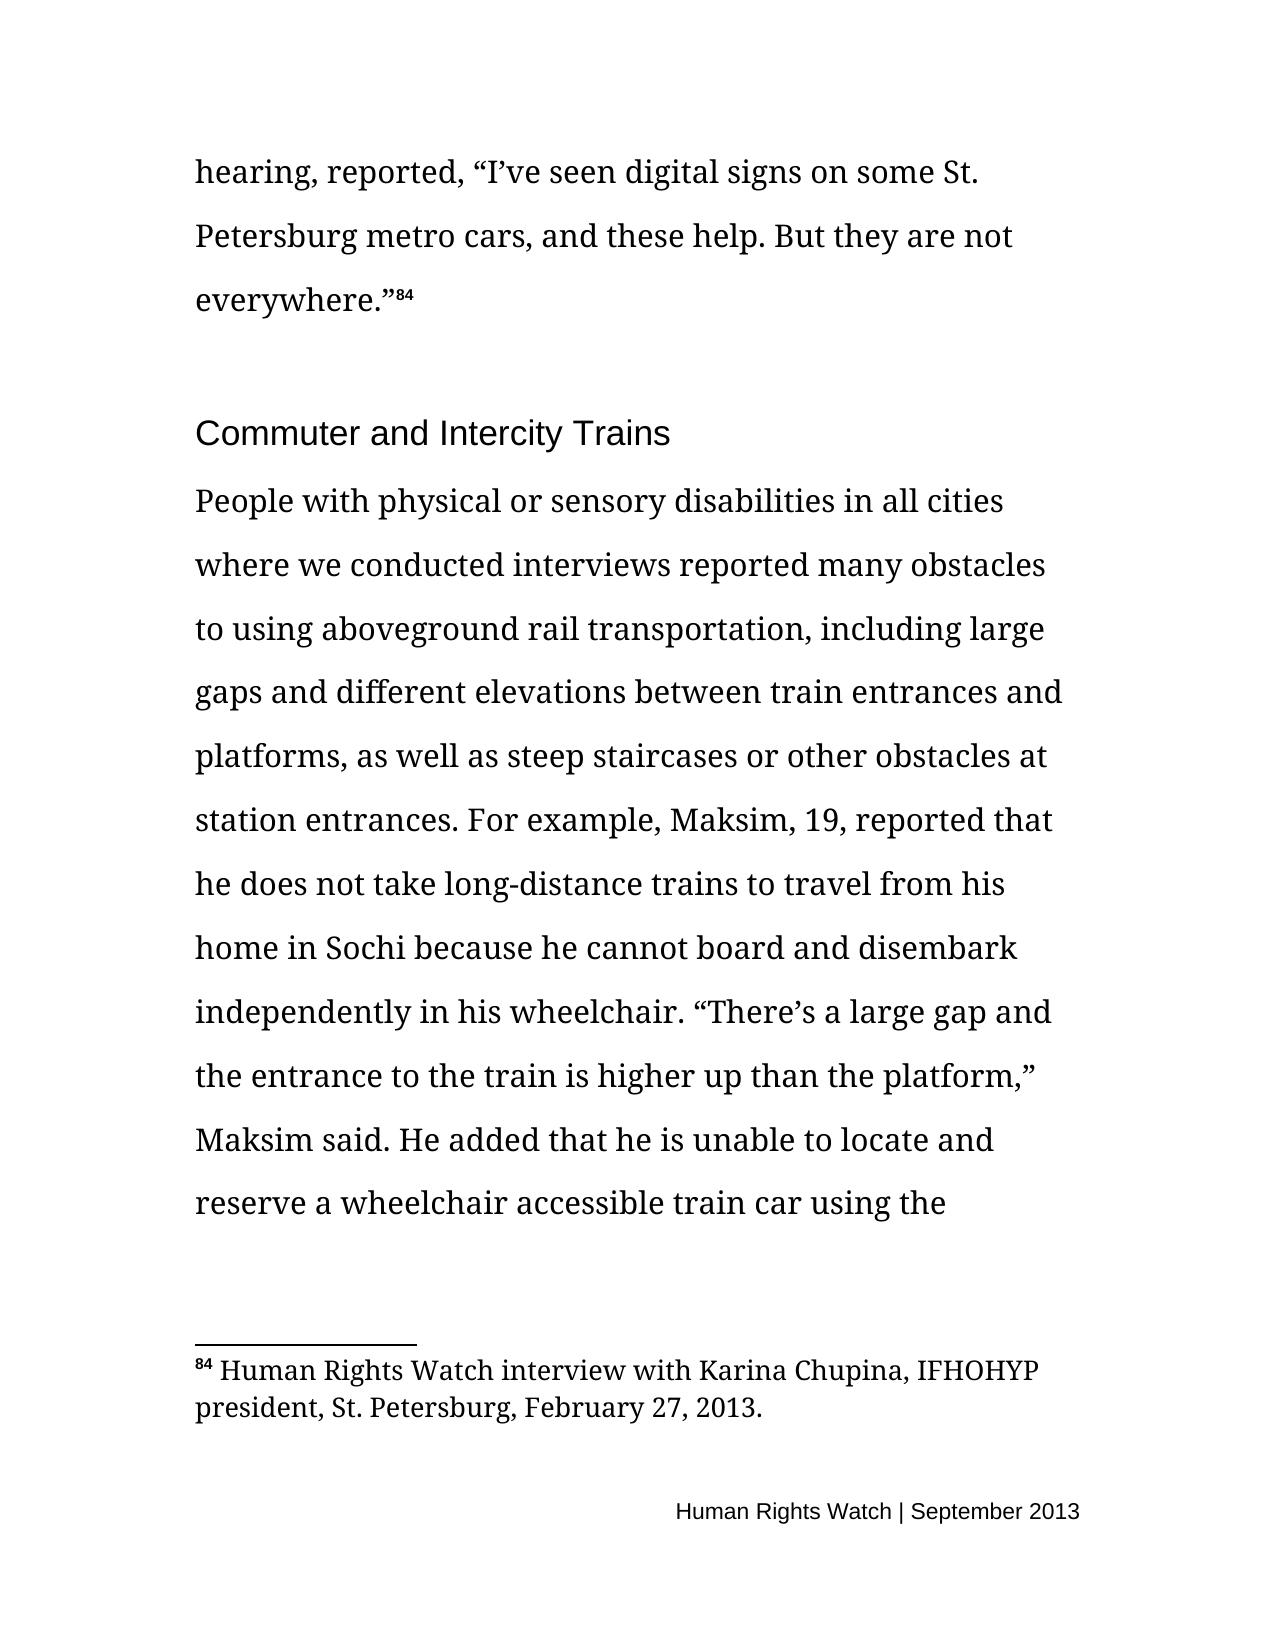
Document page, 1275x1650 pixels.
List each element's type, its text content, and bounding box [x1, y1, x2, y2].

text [195, 479, 1080, 1224]
subtitle Commuter and Intercity Trains [195, 412, 1080, 452]
text People who are deaf and hard of hearing reported insufficient visual and digital indicators of stops on metro, commuter, and intercity trains. In St. Petersburg, disability rights activist Karina Chupina, who is hard of hearing, reported, “I’ve seen digital signs on some St. Petersburg metro cars, and these help. But they are not everywhere.” [195, 150, 1080, 320]
